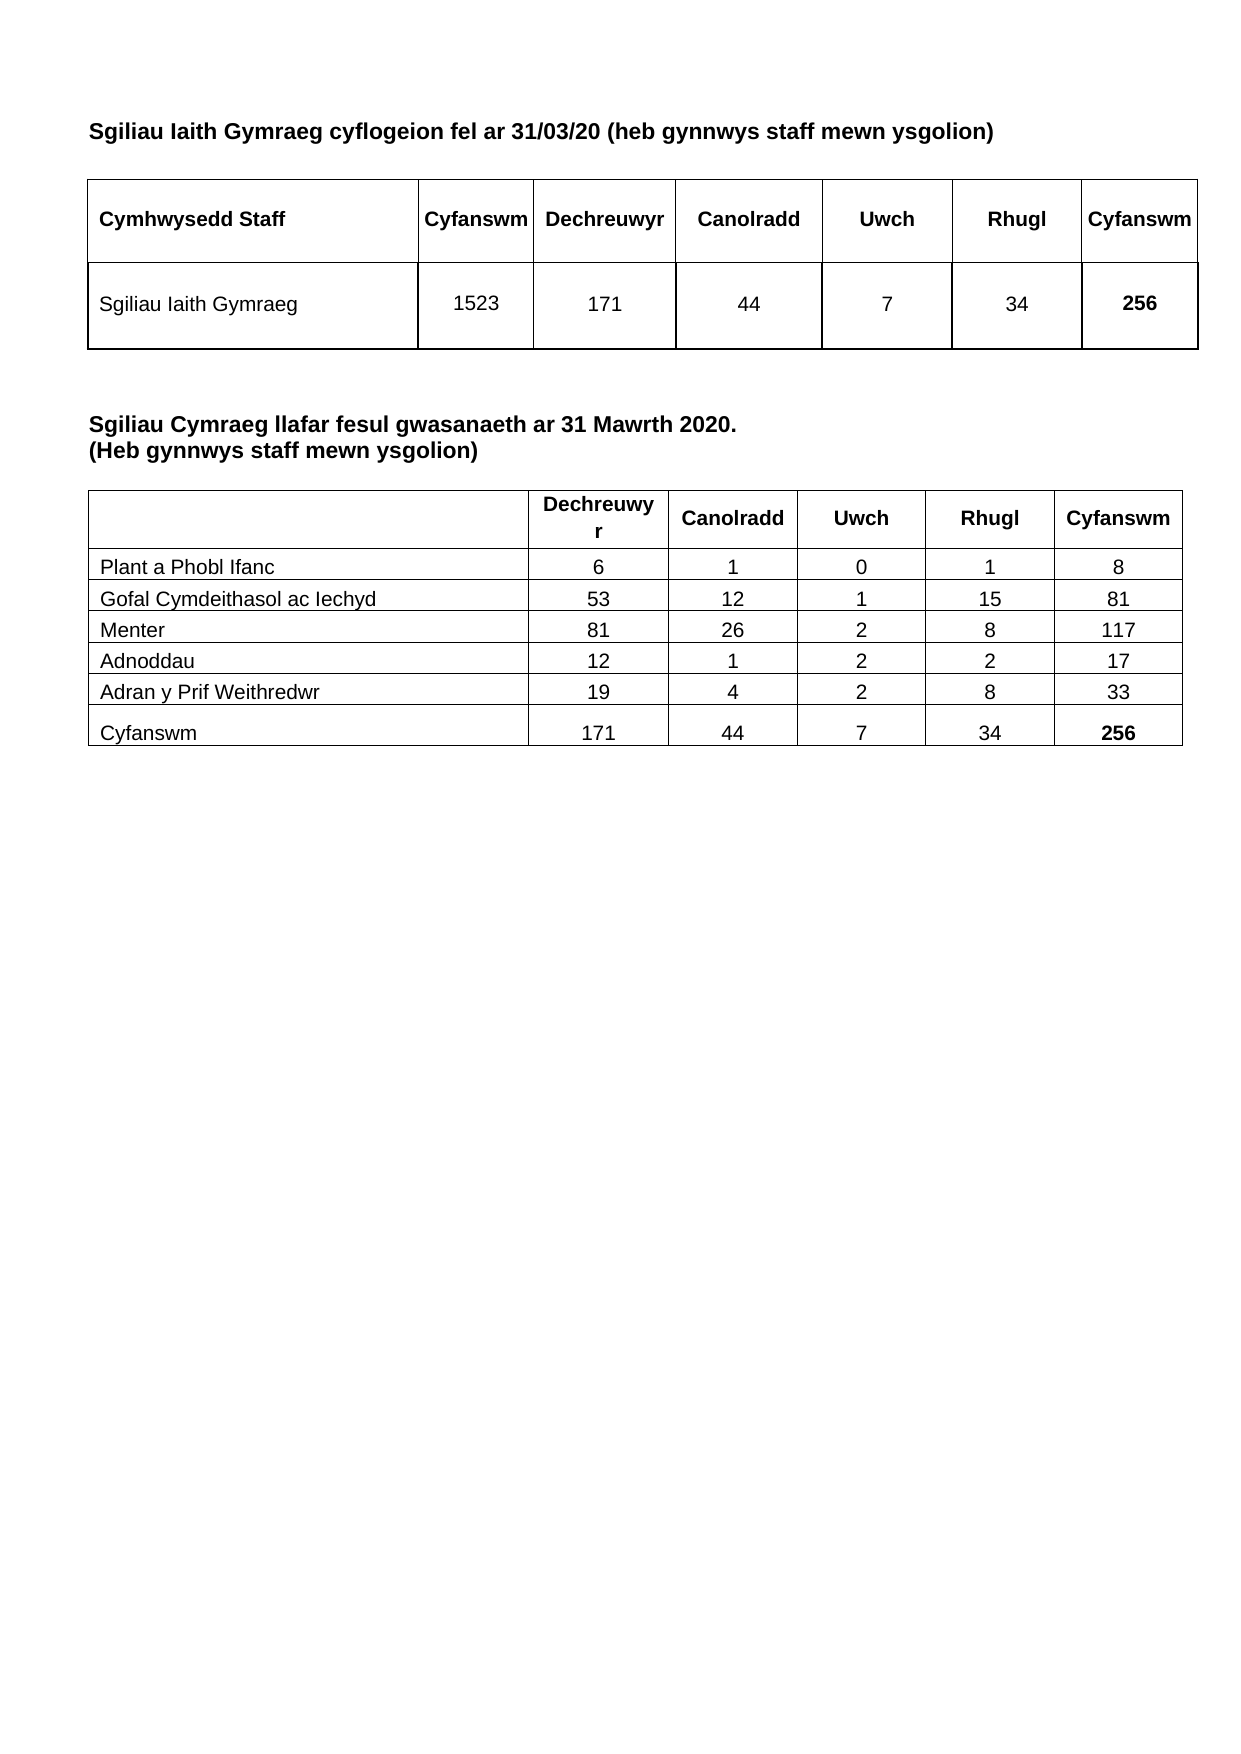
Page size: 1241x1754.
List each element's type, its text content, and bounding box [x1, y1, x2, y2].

table_cell 1 [669, 643, 797, 673]
table_cell 117 [1055, 611, 1182, 642]
table_cell Sgiliau Iaith Gymraeg [89, 263, 417, 348]
table_cell 15 [926, 580, 1054, 610]
table_header Canolradd [676, 180, 822, 262]
table_cell 8 [926, 674, 1054, 704]
table_cell 1523 [419, 263, 533, 348]
text Sgiliau Iaith Gymraeg cyflogeion fel ar 31/03/20 (heb gynnwys staff mewn ysgolion) [89, 118, 1152, 144]
table_cell 256 [1055, 705, 1182, 745]
text (Heb gynnwys staff mewn ysgolion) [89, 437, 1152, 463]
table_cell 256 [1083, 263, 1197, 348]
table_cell 2 [798, 611, 925, 642]
table_cell 33 [1055, 674, 1182, 704]
table_cell 2 [926, 643, 1054, 673]
table_header Rhugl [953, 180, 1081, 262]
table_header Rhugl [926, 491, 1054, 548]
table_cell Gofal Cymdeithasol ac Iechyd [89, 580, 528, 610]
table_header Cyfanswm [1082, 180, 1197, 262]
table_header Dechreuwyr [529, 491, 668, 548]
table_header [89, 491, 528, 548]
table_cell 44 [677, 263, 821, 348]
table_header Cyfanswm [419, 180, 533, 262]
table_cell 53 [529, 580, 668, 610]
table_cell 12 [669, 580, 797, 610]
table_header Uwch [798, 491, 925, 548]
table_cell Plant a Phobl Ifanc [89, 549, 528, 579]
table_cell 1 [798, 580, 925, 610]
table_cell Cyfanswm [89, 705, 528, 745]
table_cell 4 [669, 674, 797, 704]
table_cell 44 [669, 705, 797, 745]
table_header Dechreuwyr [534, 180, 675, 262]
table_cell 26 [669, 611, 797, 642]
table_cell 6 [529, 549, 668, 579]
table_cell 2 [798, 643, 925, 673]
table_cell 1 [669, 549, 797, 579]
table_cell 0 [798, 549, 925, 579]
table_header Cymhwysedd Staff [88, 180, 418, 262]
text Sgiliau Cymraeg llafar fesul gwasanaeth ar 31 Mawrth 2020. [89, 411, 1152, 437]
table_cell 171 [529, 705, 668, 745]
table_cell 19 [529, 674, 668, 704]
table_cell 7 [823, 263, 951, 348]
table_cell 7 [798, 705, 925, 745]
table_cell Adran y Prif Weithredwr [89, 674, 528, 704]
table_cell Adnoddau [89, 643, 528, 673]
table_cell 81 [1055, 580, 1182, 610]
table_cell 171 [534, 263, 675, 348]
table_header Canolradd [669, 491, 797, 548]
table_cell 17 [1055, 643, 1182, 673]
table_header Uwch [823, 180, 952, 262]
table_cell 1 [926, 549, 1054, 579]
table_cell 8 [926, 611, 1054, 642]
table_cell 2 [798, 674, 925, 704]
table_header Cyfanswm [1055, 491, 1182, 548]
table_cell 34 [953, 263, 1081, 348]
table_cell Menter [89, 611, 528, 642]
table_cell 81 [529, 611, 668, 642]
table_cell 12 [529, 643, 668, 673]
table_cell 34 [926, 705, 1054, 745]
table_cell 8 [1055, 549, 1182, 579]
